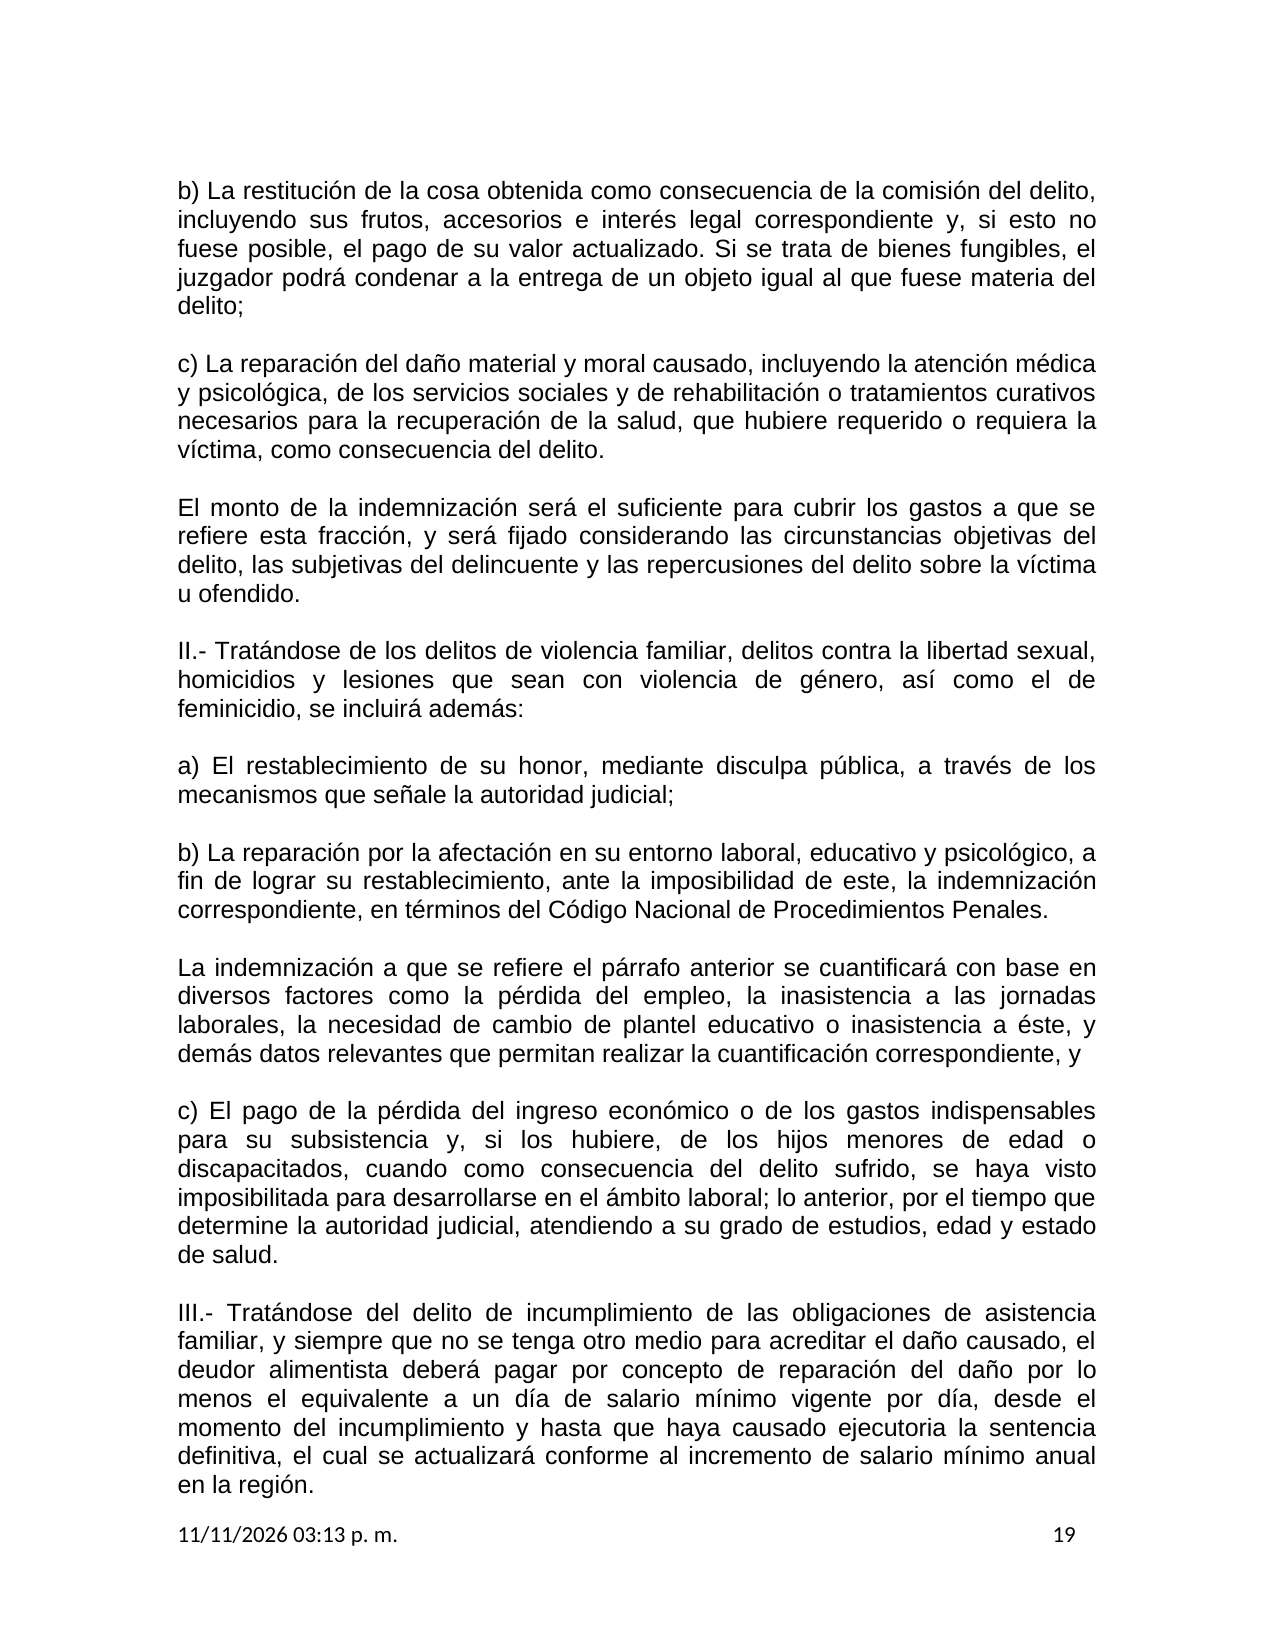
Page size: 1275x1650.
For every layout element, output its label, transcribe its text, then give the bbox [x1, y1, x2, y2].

text c) La reparación del daño material y moral causado, incluyendo la atención médica y psicológica, de los servicios sociales y de rehabilitación o tratamientos curativos necesarios para la recuperación de la salud, que hubiere requerido o requiera la víctima, como consecuencia del delito. [177, 349, 1098, 464]
text La indemnización a que se refiere el párrafo anterior se cuantificará con base en diversos factores como la pérdida del empleo, la inasistencia a las jornadas laborales, la necesidad de cambio de plantel educativo o inasistencia a éste, y demás datos relevantes que permitan realizar la cuantificación correspondiente, y [177, 953, 1098, 1068]
text El monto de la indemnización será el suficiente para cubrir los gastos a que se refiere esta fracción, y será fijado considerando las circunstancias objetivas del delito, las subjetivas del delincuente y las repercusiones del delito sobre la víctima u ofendido. [177, 493, 1098, 608]
text b) La reparación por la afectación en su entorno laboral, educativo y psicológico, a fin de lograr su restablecimiento, ante la imposibilidad de este, la indemnización correspondiente, en términos del Código Nacional de Procedimientos Penales. [177, 838, 1098, 924]
text a) El restablecimiento de su honor, mediante disculpa pública, a través de los mecanismos que señale la autoridad judicial; [177, 751, 1098, 809]
text c) El pago de la pérdida del ingreso económico o de los gastos indispensables para su subsistencia y, si los hubiere, de los hijos menores de edad o discapacitados, cuando como consecuencia del delito sufrido, se haya visto imposibilitada para desarrollarse en el ámbito laboral; lo anterior, por el tiempo que determine la autoridad judicial, atendiendo a su grado de estudios, edad y estado de salud. [177, 1096, 1098, 1269]
text III.- Tratándose del delito de incumplimiento de las obligaciones de asistencia familiar, y siempre que no se tenga otro medio para acreditar el daño causado, el deudor alimentista deberá pagar por concepto de reparación del daño por lo menos el equivalente a un día de salario mínimo vigente por día, desde el momento del incumplimiento y hasta que haya causado ejecutoria la sentencia definitiva, el cual se actualizará conforme al incremento de salario mínimo anual en la región. [177, 1298, 1098, 1499]
text b) La restitución de la cosa obtenida como consecuencia de la comisión del delito, incluyendo sus frutos, accesorios e interés legal correspondiente y, si esto no fuese posible, el pago de su valor actualizado. Si se trata de bienes fungibles, el juzgador podrá condenar a la entrega de un objeto igual al que fuese materia del delito; [177, 176, 1098, 320]
text II.- Tratándose de los delitos de violencia familiar, delitos contra la libertad sexual, homicidios y lesiones que sean con violencia de género, así como el de feminicidio, se incluirá además: [177, 636, 1098, 723]
